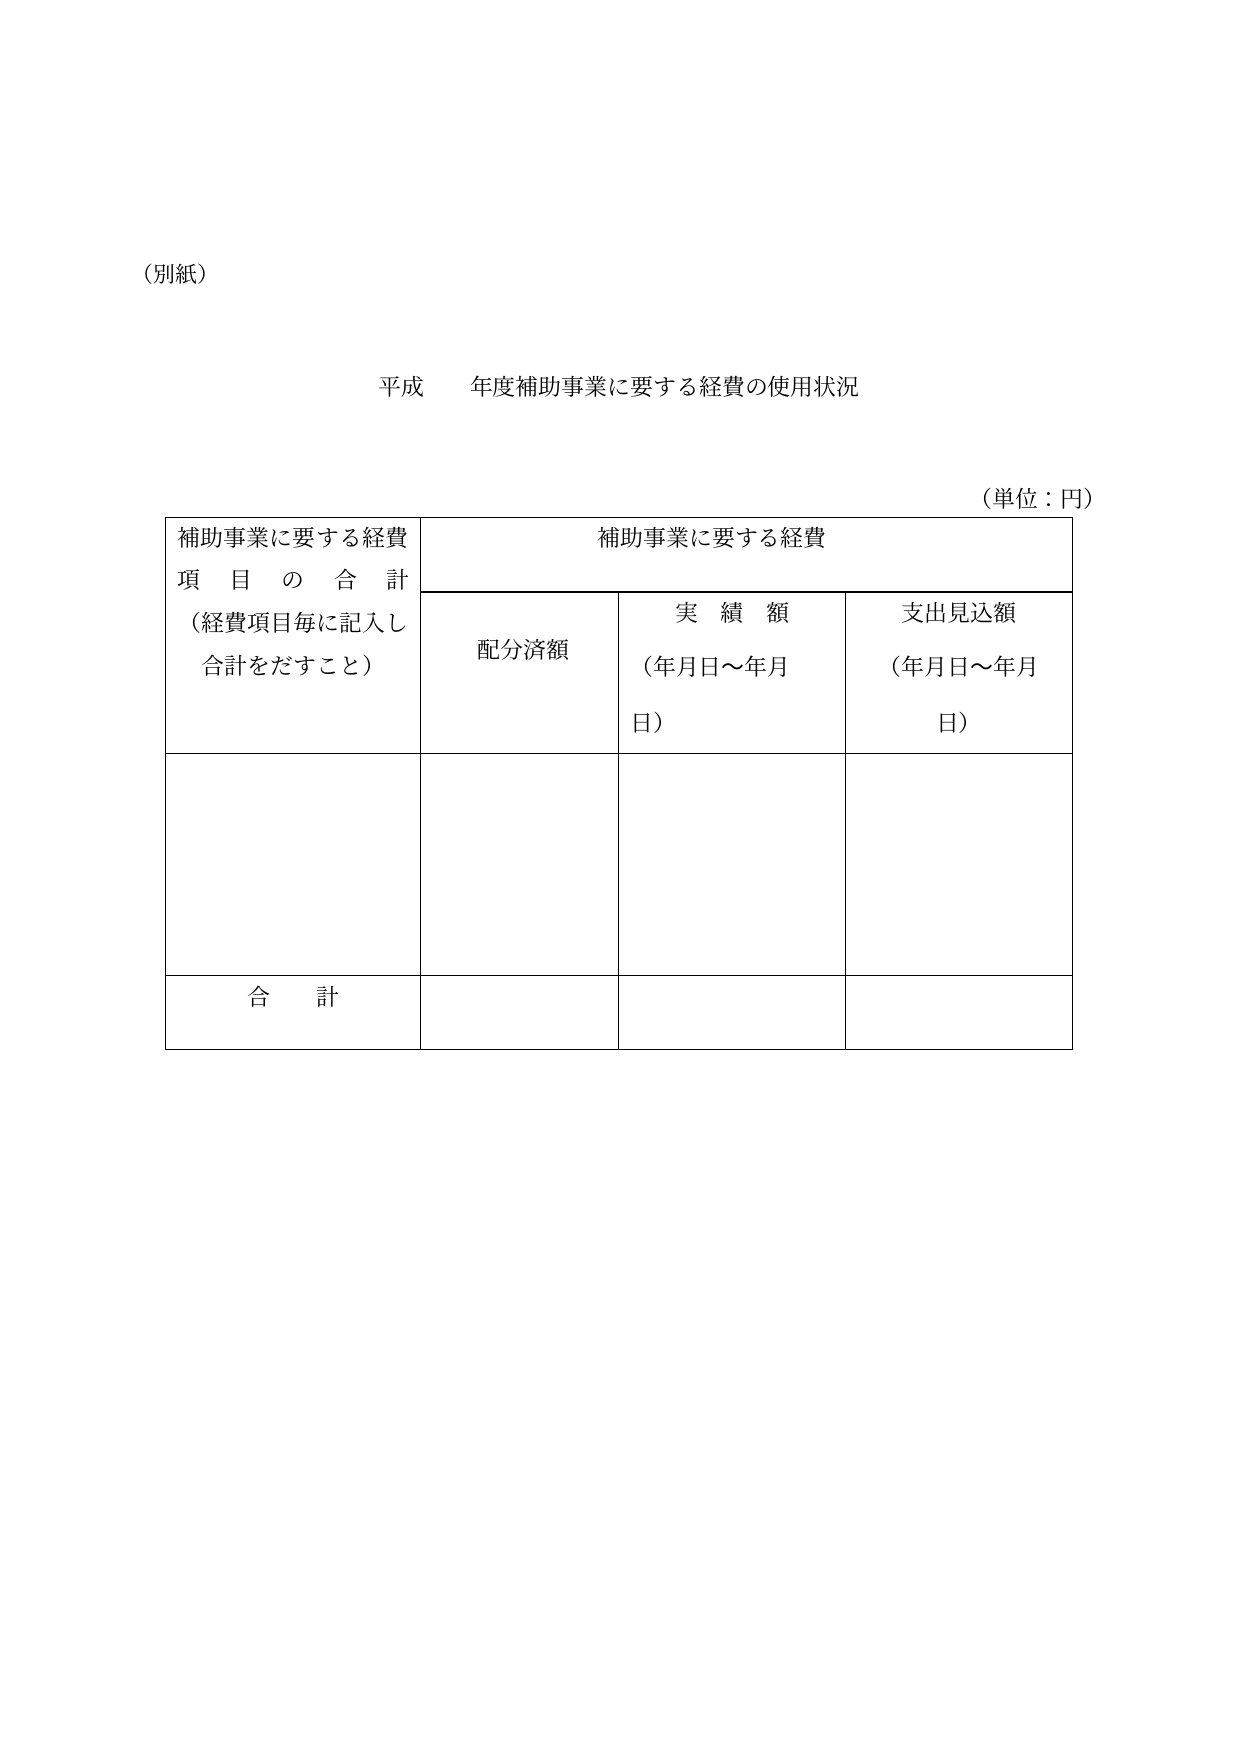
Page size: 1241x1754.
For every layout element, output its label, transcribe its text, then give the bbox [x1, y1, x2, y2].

table_cell 支出見込額 （年月日〜年月日） [846, 593, 1072, 753]
table_header 補助事業に要する経費 項目の合計 （経費項目毎に記入し合計をだすこと） [166, 518, 420, 753]
table_cell [421, 754, 618, 975]
text 平成 年度補助事業に要する経費の使用状況 [131, 367, 1106, 404]
text （単位：円） [131, 479, 1106, 517]
table_cell [619, 976, 845, 1049]
table_cell [846, 976, 1072, 1049]
table_cell 合 計 [166, 976, 420, 1049]
table_cell [619, 754, 845, 975]
table_cell 実 績 額 （年月日〜年月日） [619, 593, 845, 753]
table_cell [846, 754, 1072, 975]
table_cell [421, 976, 618, 1049]
table_header 補助事業に要する経費 [421, 518, 1072, 591]
table_cell 配分済額 [421, 593, 618, 753]
text （別紙） [131, 254, 1106, 292]
table_cell [166, 754, 420, 975]
